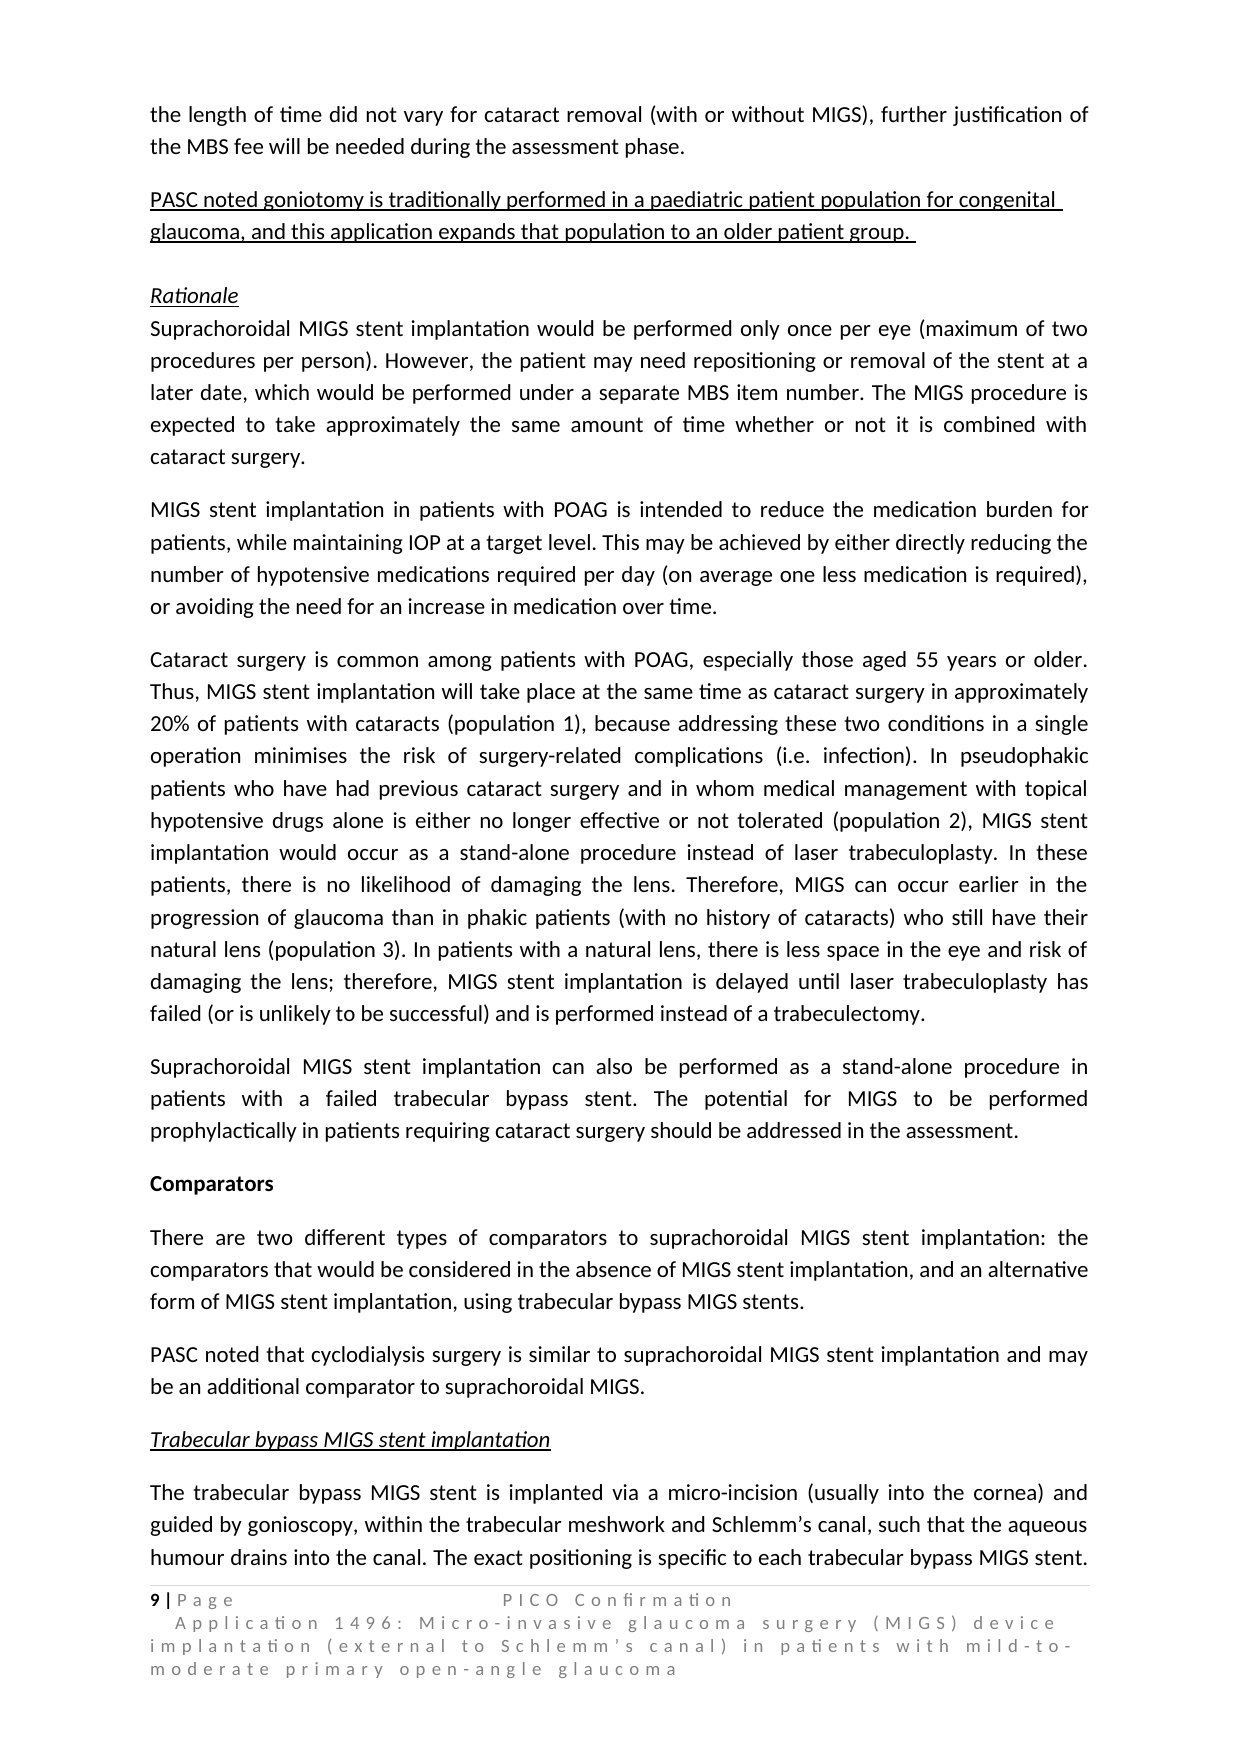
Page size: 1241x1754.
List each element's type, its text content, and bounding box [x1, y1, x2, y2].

subtitle Comparators [150, 1169, 1090, 1198]
subtitle Rationale [150, 282, 1090, 309]
text There are two different types of comparators to suprachoroidal MIGS stent implantation: the comparators that would be considered in the absence of MIGS stent implantation, and an alternative form of MIGS stent implantation, using trabecular bypass MIGS stents. [150, 1223, 1090, 1315]
text Suprachoroidal MIGS stent implantation can also be performed as a stand-alone procedure in patients with a failed trabecular bypass stent. The potential for MIGS to be performed prophylactically in patients requiring cataract surgery should be addressed in the assessment. [150, 1052, 1090, 1144]
text Trabecular bypass MIGS stent implantation [150, 1425, 1090, 1453]
text MIGS stent implantation in patients with POAG is intended to reduce the medication burden for patients, while maintaining IOP at a target level. This may be achieved by either directly reducing the number of hypotensive medications required per day (on average one less medication is required), or avoiding the need for an increase in medication over time. [150, 496, 1090, 620]
text PASC noted that cyclodialysis surgery is similar to suprachoroidal MIGS stent implantation and may be an additional comparator to suprachoroidal MIGS. [150, 1340, 1090, 1400]
subtitle PASC noted goniotomy is traditionally performed in a paediatric patient population for congenital glaucoma, and this application expands that population to an older patient group. [150, 185, 1090, 245]
text Suprachoroidal MIGS stent implantation would be performed only once per eye (maximum of two procedures per person). However, the patient may need repositioning or removal of the stent at a later date, which would be performed under a separate MBS item number. The MIGS procedure is expected to take approximately the same amount of time whether or not it is combined with cataract surgery. [150, 314, 1090, 471]
text Cataract surgery is common among patients with POAG, especially those aged 55 years or older. Thus, MIGS stent implantation will take place at the same time as cataract surgery in approximately 20% of patients with cataracts (population 1), because addressing these two conditions in a single operation minimises the risk of surgery-related complications (i.e. infection). In pseudophakic patients who have had previous cataract surgery and in whom medical management with topical hypotensive drugs alone is either no longer effective or not tolerated (population 2), MIGS stent implantation would occur as a stand-alone procedure instead of laser trabeculoplasty. In these patients, there is no likelihood of damaging the lens. Therefore, MIGS can occur earlier in the progression of glaucoma than in phakic patients (with no history of cataracts) who still have their natural lens (population 3). In patients with a natural lens, there is less space in the eye and risk of damaging the lens; therefore, MIGS stent implantation is delayed until laser trabeculoplasty has failed (or is unlikely to be successful) and is performed instead of a trabeculectomy. [150, 645, 1090, 1027]
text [150, 100, 1090, 160]
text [150, 1478, 1090, 1571]
